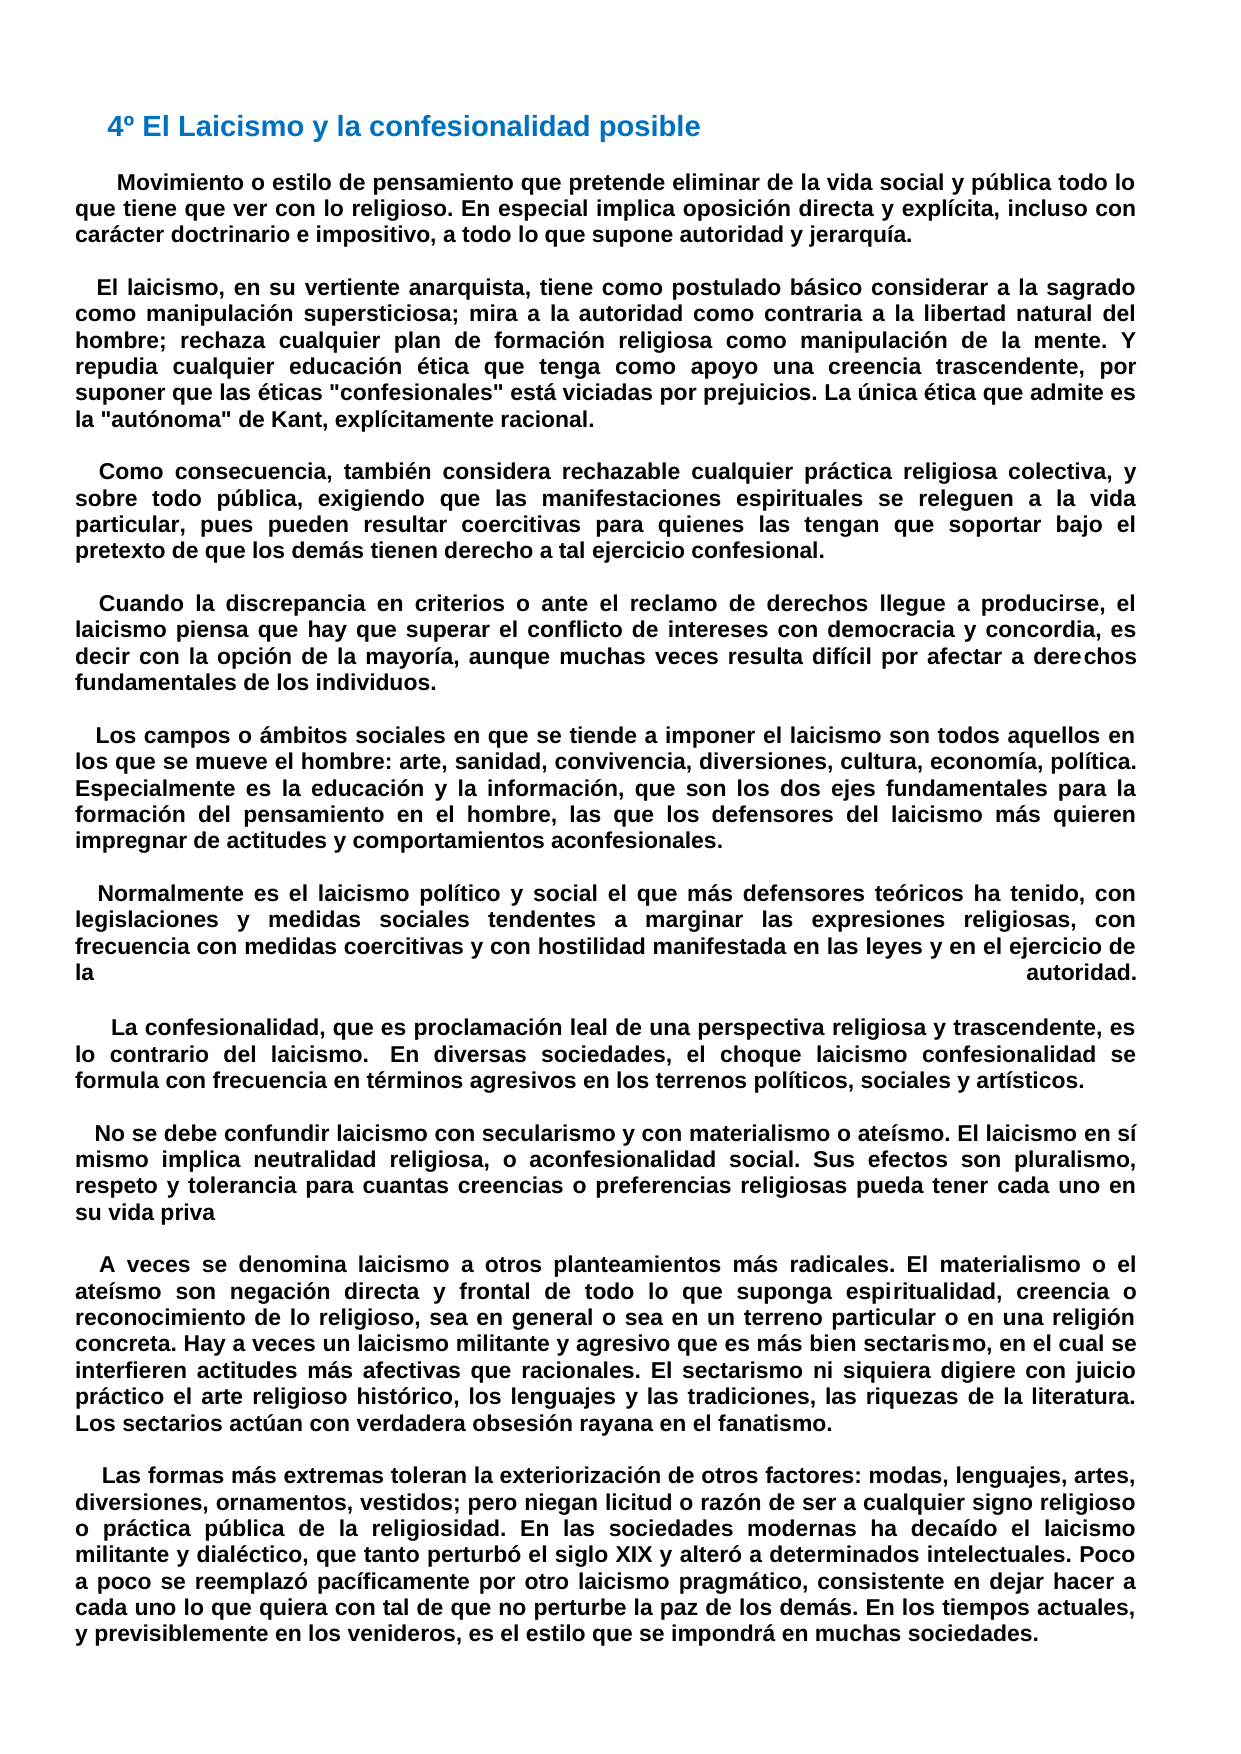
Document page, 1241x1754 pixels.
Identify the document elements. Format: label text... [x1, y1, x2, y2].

text Cuando la discrepancia en criterios o ante el reclamo de derechos llegue a producirse, el laicismo piensa que hay que superar el conflicto de intereses con democracia y concordia, es decir con la opción de la mayoría, aunque muchas veces resulta difícil por afectar a derechos fundamentales de los individuos. [75, 564, 1137, 696]
text Movimiento o estilo de pensamiento que pretende eliminar de la vida social y pública todo lo que tiene que ver con lo religioso. En especial implica oposición directa y explícita, incluso con carácter doctrinario e impositivo, a todo lo que supone autoridad y jerarquía. [75, 168, 1137, 247]
text Normalmente es el laicismo político y social el que más defensores teóricos ha tenido, con legislaciones y medidas sociales tendentes a marginar las expresiones religiosas, con frecuencia con medidas coercitivas y con hostilidad manifestada en las leyes y en el ejercicio de la autoridad. [75, 854, 1137, 1014]
text Los campos o ámbitos sociales en que se tiende a imponer el laicismo son todos aquellos en los que se mueve el hombre: arte, sanidad, convivencia, diversiones, cultura, economía, política. Especialmente es la educación y la información, que son los dos ejes fundamentales para la formación del pensamiento en el hombre, las que los defensores del laicismo más quieren impregnar de actitudes y comportamientos aconfesionales. [75, 696, 1137, 854]
text A veces se denomina laicismo a otros planteamientos más radicales. El materialismo o el ateísmo son negación directa y frontal de todo lo que suponga espiritualidad, creencia o reconocimiento de lo religioso, sea en general o sea en un terreno particular o en una religión concreta. Hay a veces un laicismo militante y agresivo que es más bien sectarismo, en el cual se interfieren actitudes más afectivas que racionales. El sectarismo ni siquiera digiere con juicio práctico el arte religioso histórico, los lenguajes y las tradiciones, las riquezas de la literatura. Los sectarios actúan con verdadera obsesión rayana en el fanatismo. [75, 1251, 1137, 1436]
text 4º El Laicismo y la confesionalidad posible [75, 108, 1137, 142]
text La confesionalidad, que es proclamación leal de una perspectiva religiosa y trascendente, es lo contrario del laicismo. En diversas sociedades, el choque laicismo confesionalidad se formula con frecuencia en términos agresivos en los terrenos políticos, sociales y artísticos. [75, 1014, 1137, 1093]
text El laicismo, en su vertiente anarquista, tiene como postulado básico considerar a la sagrado como manipulación supersticiosa; mira a la autoridad como contraria a la libertad natural del hombre; rechaza cualquier plan de formación religiosa como manipulación de la mente. Y repudia cualquier educación ética que tenga como apoyo una creencia trascendente, por suponer que las éticas "confesionales" está viciadas por prejuicios. La única ética que admite es la "autónoma" de Kant, explícitamente racional. [75, 247, 1137, 432]
text Las formas más extremas toleran la exteriorización de otros factores: modas, lenguajes, artes, diversiones, ornamentos, vestidos; pero niegan licitud o razón de ser a cualquier signo religioso o práctica pública de la religiosidad. En las sociedades modernas ha decaído el laicismo militante y dialéctico, que tanto perturbó el siglo XIX y alteró a determinados intelectuales. Poco a poco se reemplazó pacíficamente por otro laicismo pragmático, consistente en dejar hacer a cada uno lo que quiera con tal de que no perturbe la paz de los demás. En los tiempos actuales, y previsiblemente en los venideros, es el estilo que se impondrá en muchas sociedades. [75, 1462, 1137, 1647]
text Como consecuencia, también considera rechazable cualquier práctica religiosa colectiva, y sobre todo pública, exigiendo que las manifestaciones espirituales se releguen a la vida particular, pues pueden resultar coercitivas para quienes las tengan que soportar bajo el pretexto de que los demás tienen derecho a tal ejercicio confesional. [75, 432, 1137, 564]
text No se debe confundir laicismo con secularismo y con materialismo o ateísmo. El laicismo en sí mismo implica neutralidad religiosa, o aconfesionalidad social. Sus efectos son pluralismo, respeto y tolerancia para cuantas creencias o preferencias religiosas pueda tener cada uno en su vida priva [75, 1093, 1137, 1225]
